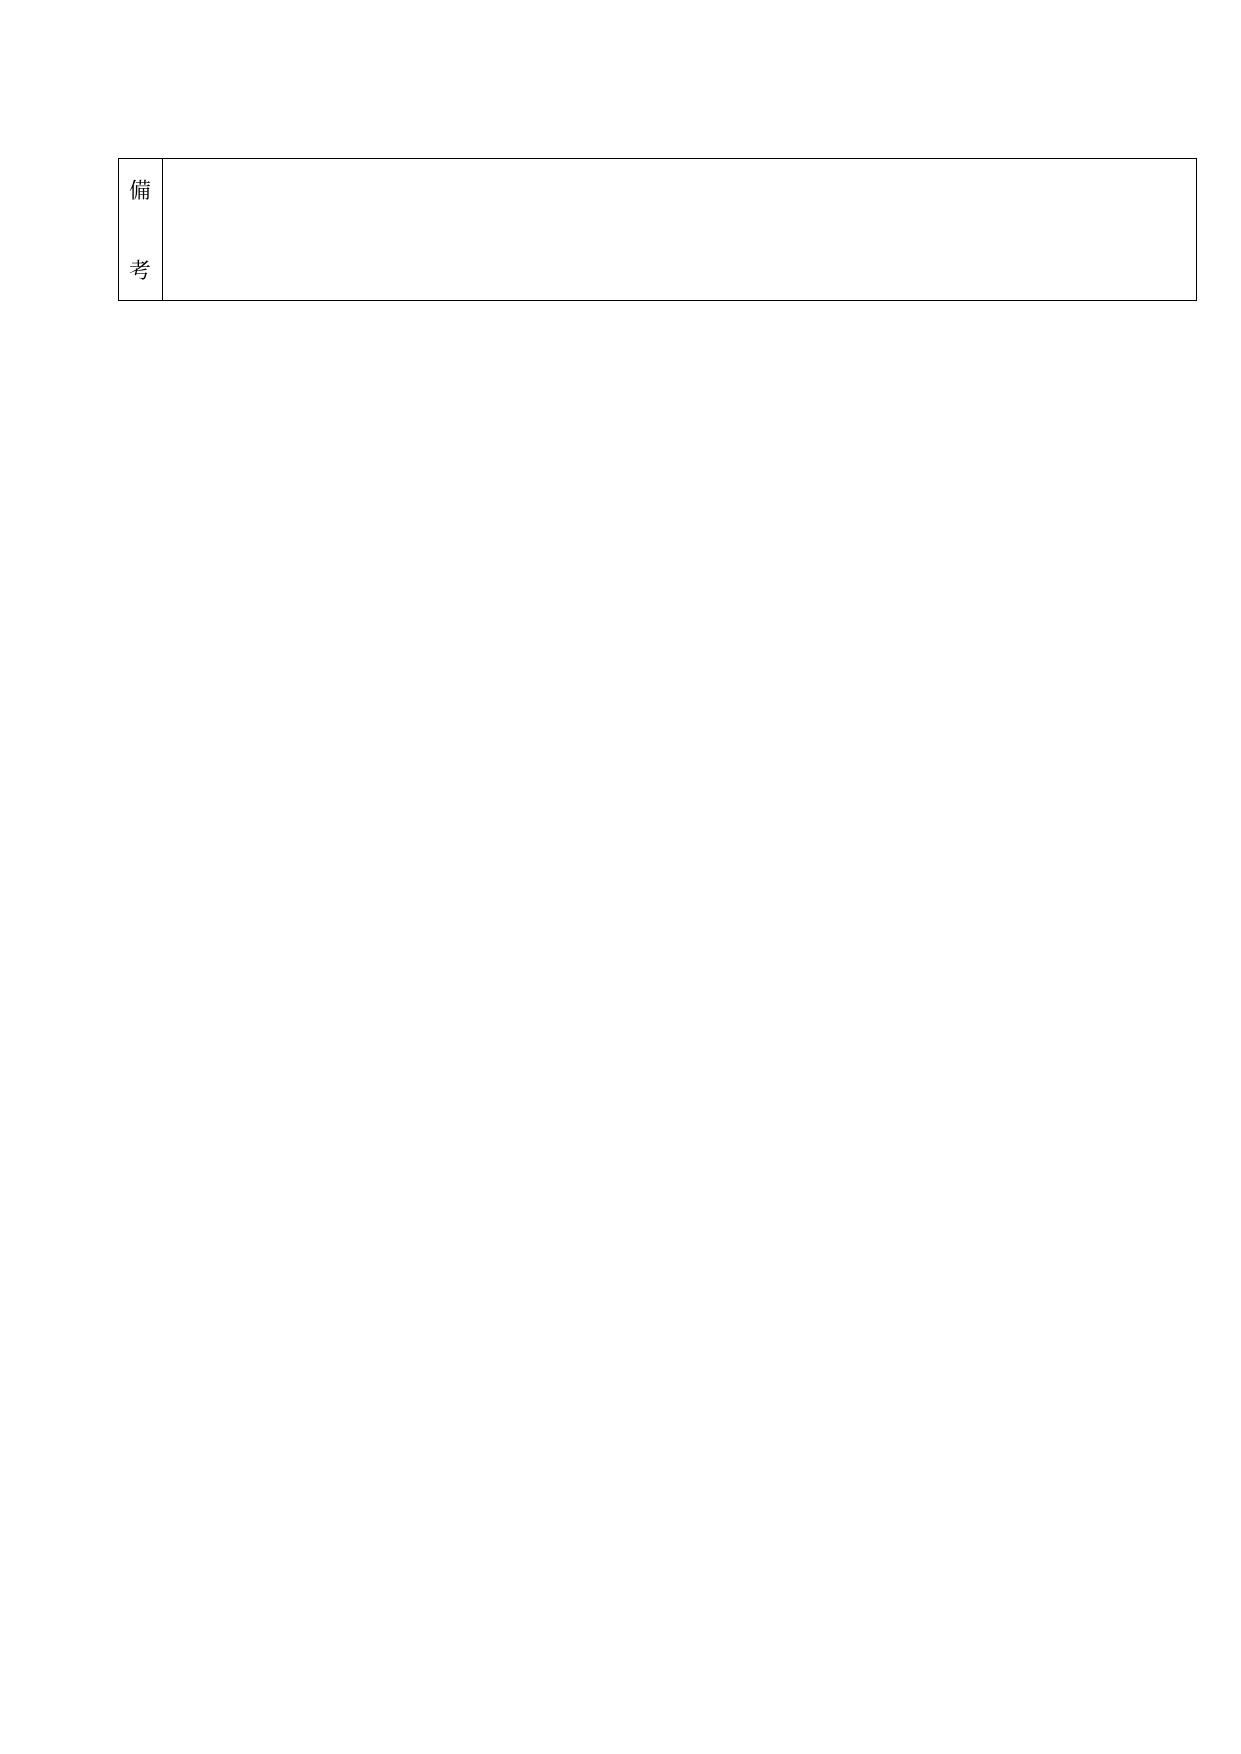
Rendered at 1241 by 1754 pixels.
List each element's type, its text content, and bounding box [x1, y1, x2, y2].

table_cell 備 考 [119, 159, 162, 300]
table_cell [163, 159, 1196, 300]
